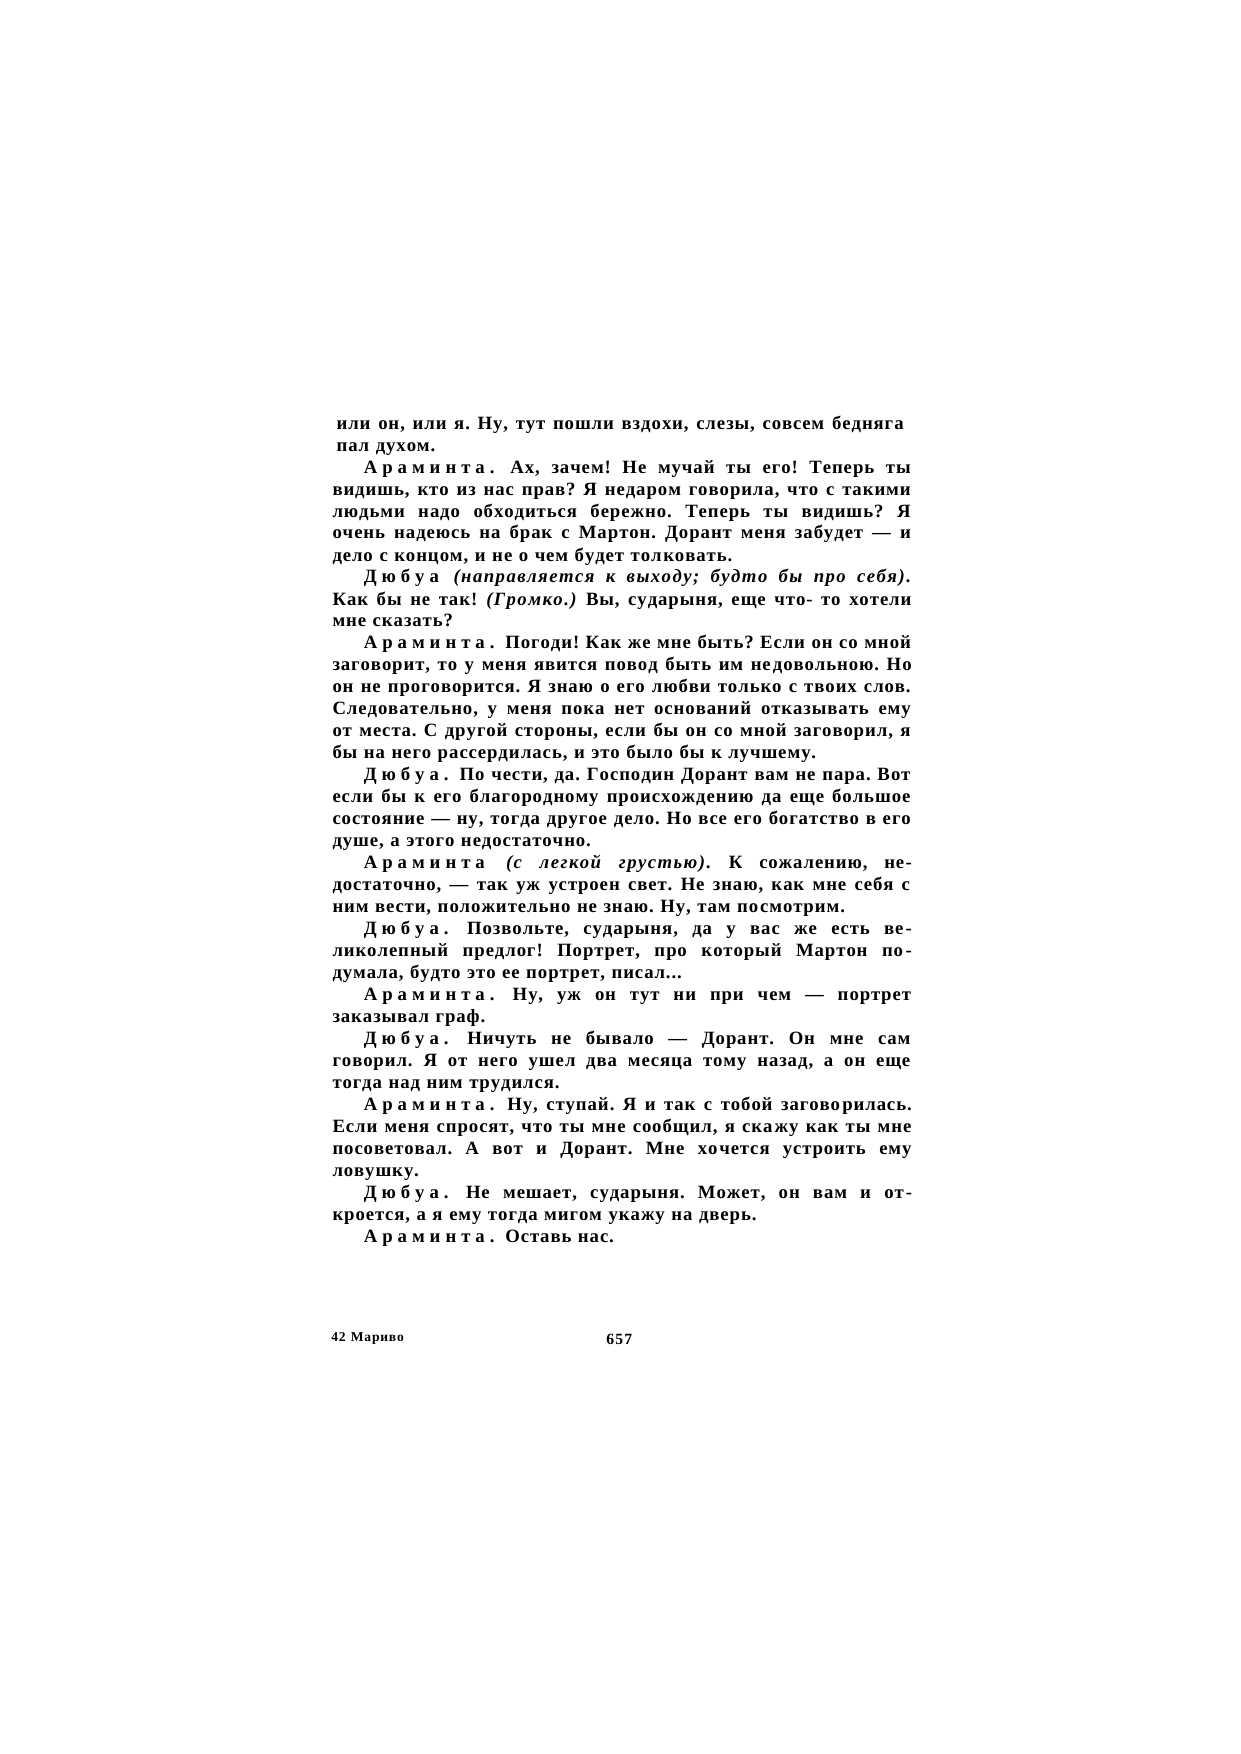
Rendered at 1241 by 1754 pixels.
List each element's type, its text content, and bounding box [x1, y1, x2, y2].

text Араминта. Ах, зачем! Не мучай ты его! Теперь ты видишь, кто из нас прав? Я недаром говорила, что с такими людьми надо обходиться бережно. Теперь ты видишь? Я очень надеюсь на брак с Мартон. Дорант меня забудет — и дело с концом, и не о чем будет толковать. [332, 456, 912, 565]
text Дюбуа. Ничуть не бывало — Дорант. Он мне сам говорил. Я от него ушел два месяца тому назад, а он еще тогда над ним трудился. [332, 1027, 912, 1093]
text Араминта. Ну, уж он тут ни при чем — портрет заказывал граф. [332, 983, 912, 1027]
text Араминта. Погоди! Как же мне быть? Если он со мной заговорит, то у меня явится повод быть им недовольною. Но он не проговорится. Я знаю о его любви только с твоих слов. Следовательно, у меня пока нет оснований отказывать ему от места. С другой стороны, если бы он со мной заговорил, я бы на него рассердилась, и это было бы к лучшему. [332, 631, 912, 763]
text Дюбуа. По чести, да. Господин Дорант вам не пара. Вот если бы к его благородному происхождению да еще большое состояние — ну, тогда другое дело. Но все его богатство в его душе, а этого недостаточно. [332, 763, 912, 851]
text Араминта (с легкой грустью). К сожалению, недостаточно, — так уж устроен свет. Не знаю, как мне себя с ним вести, положительно не знаю. Ну, там посмотрим. [332, 851, 912, 917]
text Дюбуа (направляется к выходу; будто бы про себя). Как бы не так! (Громко.) Вы, сударыня, еще что- то хотели мне сказать? [332, 565, 912, 631]
text или он, или я. Ну, тут пошли вздохи, слезы, совсем бедняга пал духом. [336, 412, 905, 456]
text Араминта. Ну, ступай. Я и так с тобой заговорилась. Если меня спросят, что ты мне сообщил, я скажу как ты мне посоветовал. А вот и Дорант. Мне хочется устроить ему ловушку. [332, 1093, 912, 1181]
text Дюбуа. Позвольте, сударыня, да у вас же есть великолепный предлог! Портрет, про который Мартон подумала, будто это ее портрет, писал... [332, 917, 912, 983]
text Араминта. Оставь нас. [332, 1225, 916, 1247]
text 42 Мариво [331, 1331, 404, 1344]
text Дюбуа. Не мешает, сударыня. Может, он вам и откроется, а я ему тогда мигом укажу на дверь. [332, 1181, 912, 1225]
text 657 [606, 1332, 632, 1348]
